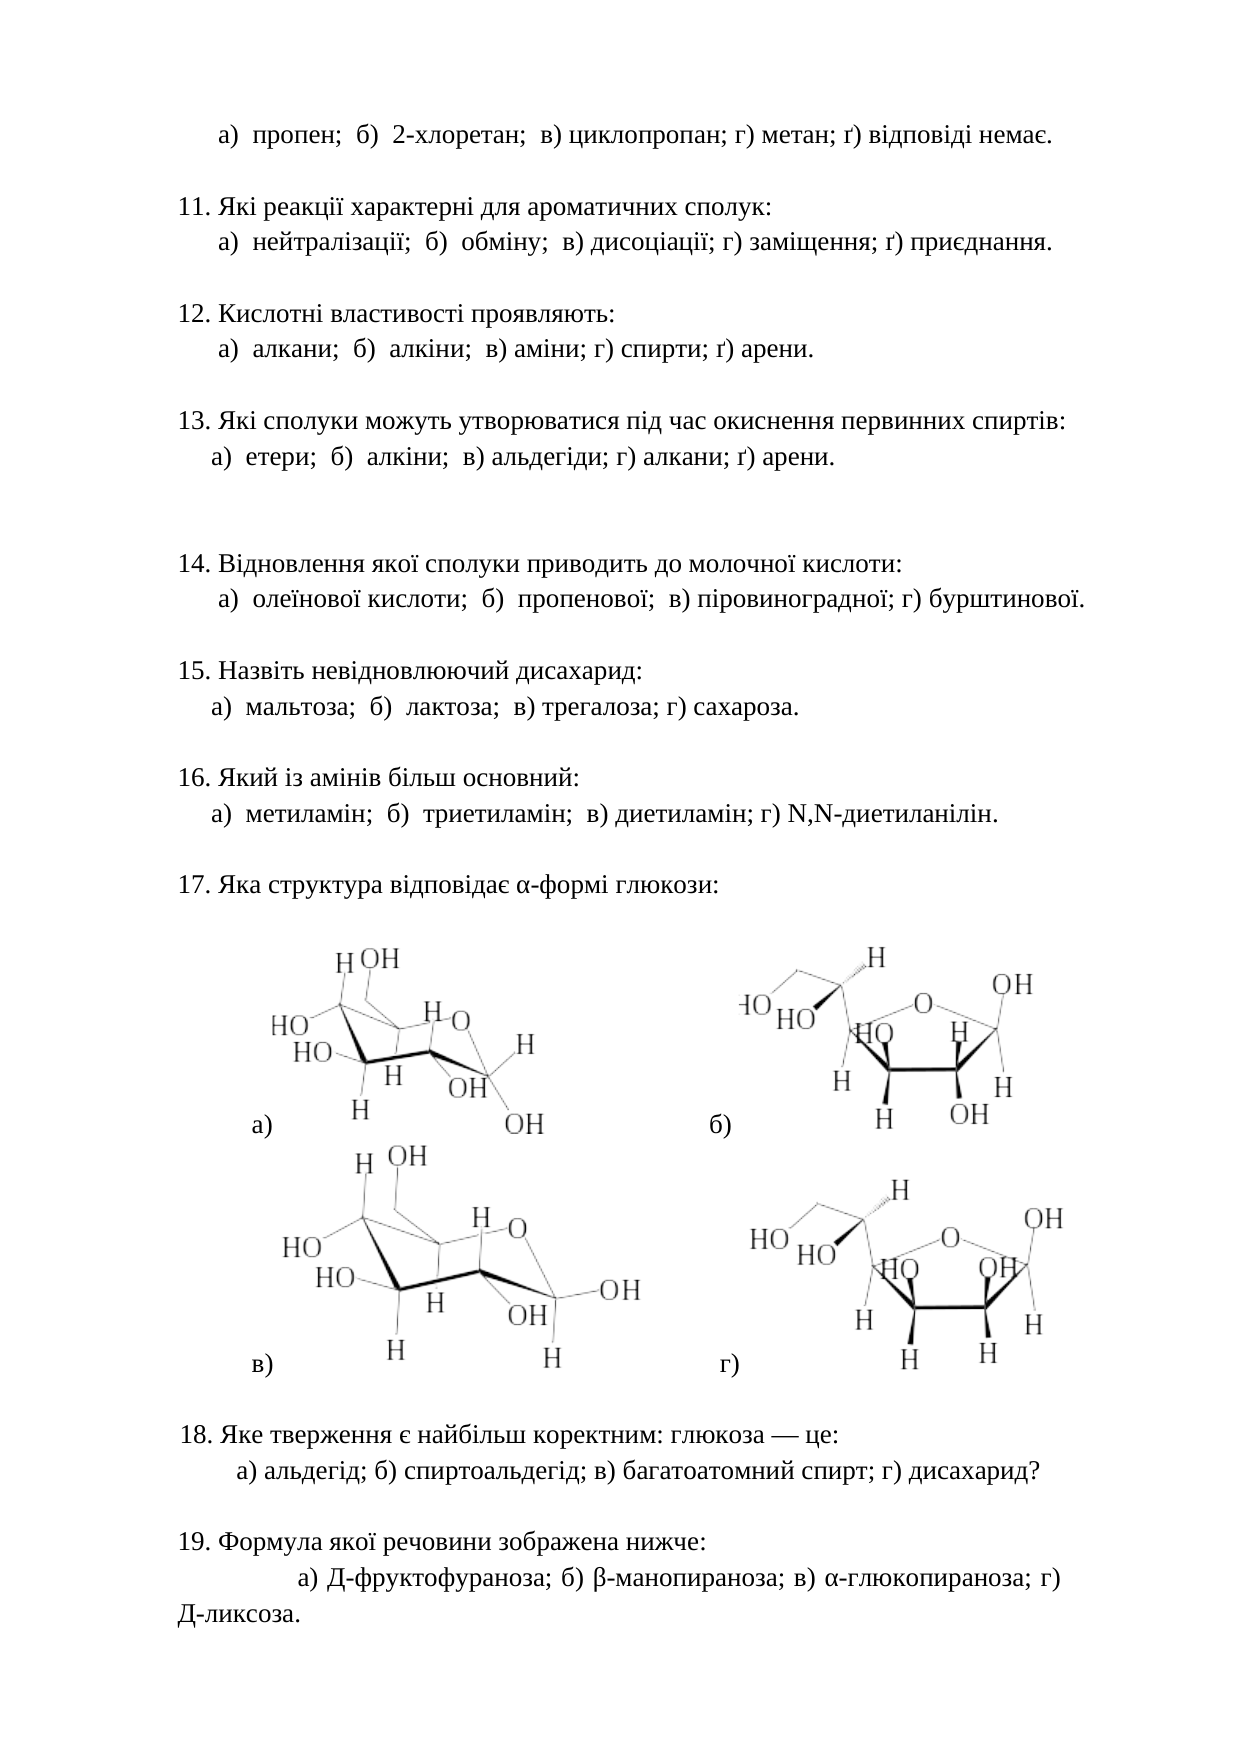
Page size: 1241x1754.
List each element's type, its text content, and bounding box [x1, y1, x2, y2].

text а) мальтоза; б) лактоза; в) трегалоза; г) сахароза. [177, 690, 1152, 721]
text а) б) [177, 940, 1152, 1139]
text 11. Які реакції характерні для ароматичних сполук: [177, 189, 1152, 221]
text а) Д-фруктофураноза; б) β-манопираноза; в) α-глюкопираноза; г) Д-ликсоза. [177, 1561, 1062, 1628]
text 13. Які сполуки можуть утворюватися під час окиснення первинних спиртів: [177, 404, 1152, 435]
text 19. Формула якої речовини зображена нижче: [177, 1526, 1062, 1557]
text а) пропен; б) 2-хлоретан; в) циклопропан; г) метан; ґ) відповіді немає. [177, 118, 1152, 149]
text 18. Яке тверження є найбільш коректним: глюкоза — це: [179, 1418, 1062, 1449]
text 12. Кислотні властивості проявляють: [177, 297, 1152, 328]
text а) альдегід; б) спиртоальдегід; в) багатоатомний спирт; г) дисахарид? [177, 1454, 1062, 1485]
text а) метиламін; б) триетиламін; в) диетиламін; г) N,N-диетиланілін. [177, 797, 1152, 828]
text 17. Яка структура відповідає α-формі глюкози: [177, 868, 1152, 899]
text в) г) [177, 1144, 1152, 1378]
text а) олеїнової кислоти; б) пропенової; в) піровиноградної; г) бурштинової. [177, 583, 1152, 614]
text 16. Який із амінів більш основний: [177, 761, 1152, 792]
text 14. Відновлення якої сполуки приводить до молочної кислоти: [177, 547, 1152, 578]
text а) нейтралізації; б) обміну; в) дисоціації; г) заміщення; ґ) приєднання. [177, 225, 1152, 256]
text а) алкани; б) алкіни; в) аміни; г) спирти; ґ) арени. [177, 332, 1152, 364]
text а) етери; б) алкіни; в) альдегіди; г) алкани; ґ) арени. [177, 440, 1152, 471]
text 15. Назвіть невідновлюючий дисахарид: [177, 654, 1152, 685]
